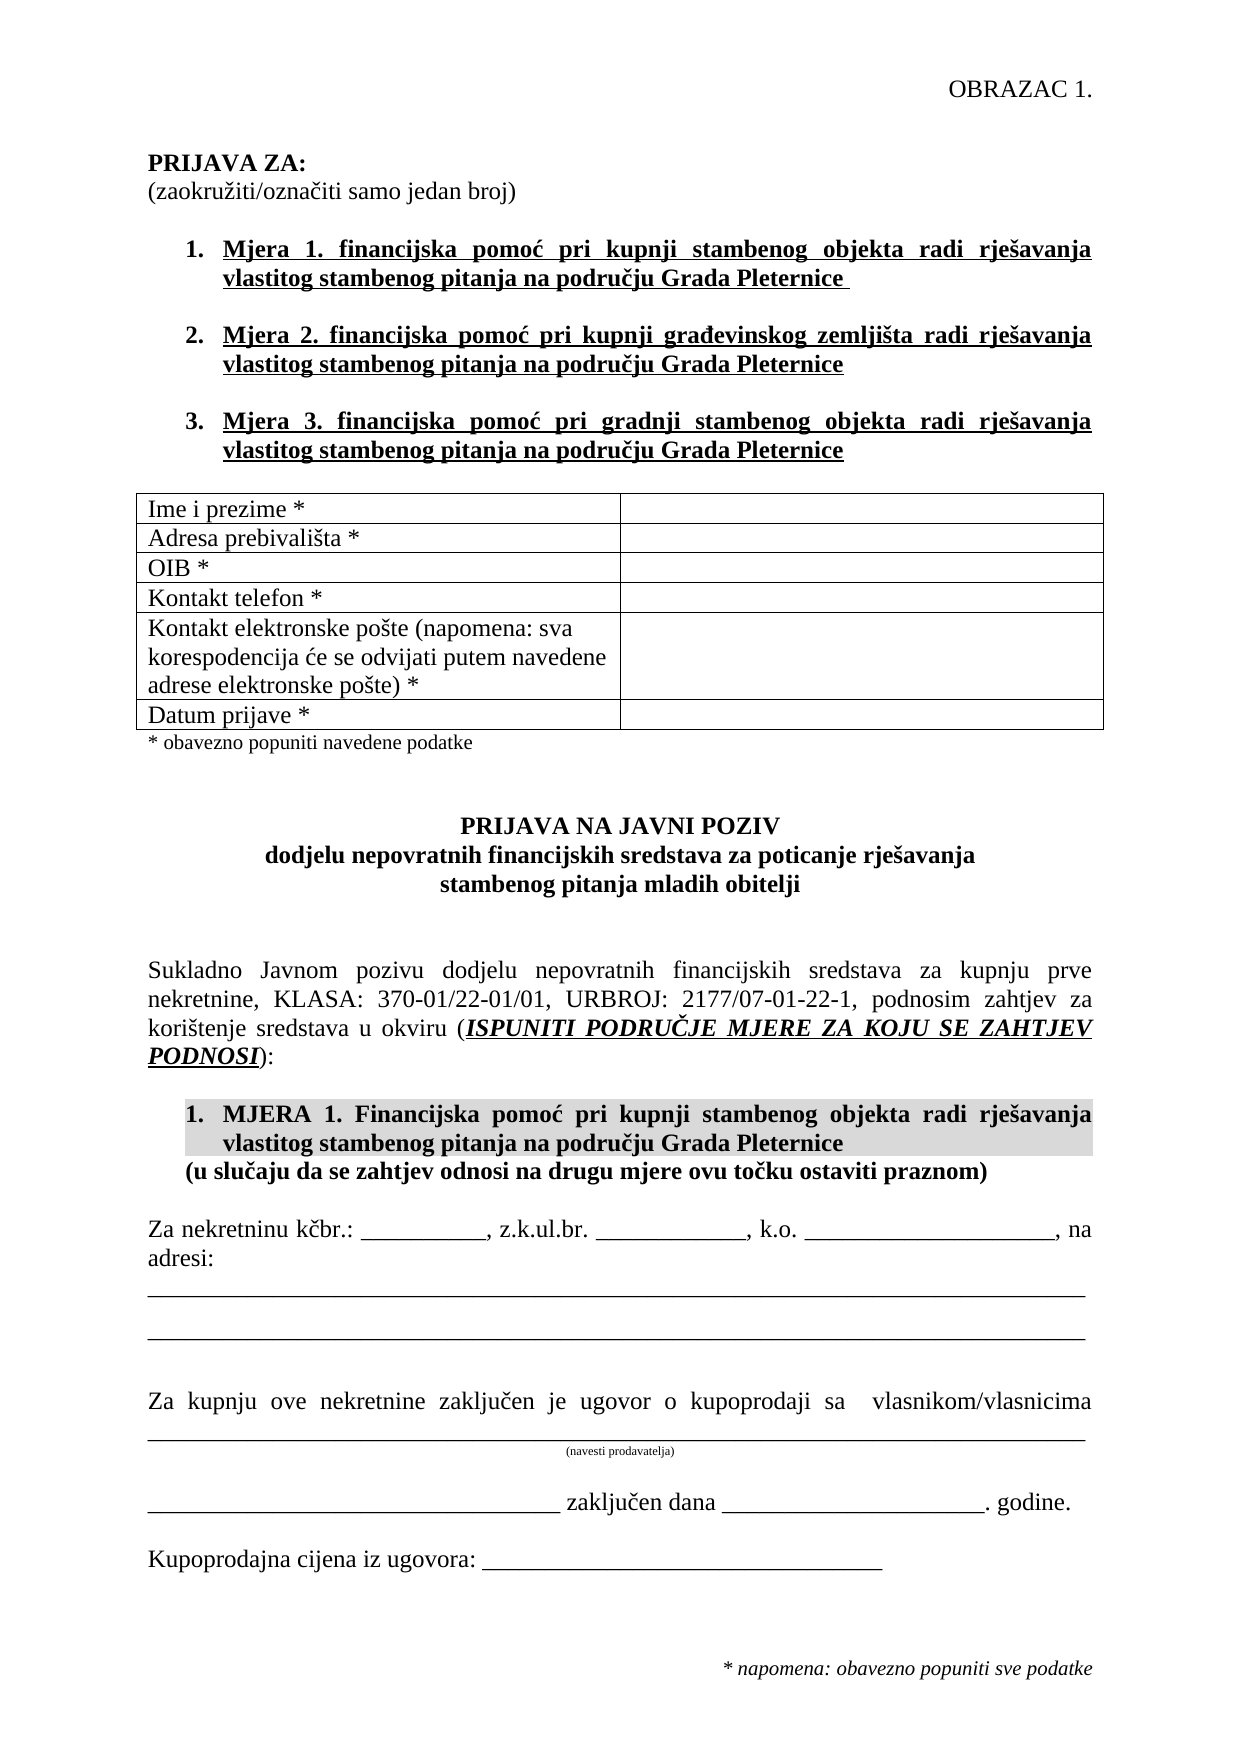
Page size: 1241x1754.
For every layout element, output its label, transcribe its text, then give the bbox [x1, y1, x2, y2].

text Sukladno Javnom pozivu dodjelu nepovratnih financijskih sredstava za kupnju prve nekretnine, KLASA: 370-01/22-01/01, URBROJ: 2177/07-01-22-1, podnosim zahtjev za korištenje sredstava u okviru (ISPUNITI PODRUČJE MJERE ZA KOJU SE ZAHTJEV PODNOSI): [148, 955, 1093, 1070]
table_cell [621, 524, 1103, 552]
table_header [621, 494, 1103, 522]
list Mjera 2. financijska pomoć pri kupnji građevinskog zemljišta radi rješavanja vlastitog stambenog pitanja na području Grada Pleternice [185, 320, 1093, 378]
text _________________________________ zaključen dana _____________________. godine. [148, 1487, 1093, 1516]
text Kupoprodajna cijena iz ugovora: ________________________________ [148, 1544, 1093, 1573]
text ______________________________________________________________________________________________________________________________________________________ [148, 1271, 1093, 1343]
text * obavezno popuniti navedene podatke [148, 730, 1093, 754]
list Mjera 1. financijska pomoć pri kupnji stambenog objekta radi rješavanja vlastitog stambenog pitanja na području Grada Pleternice [185, 234, 1093, 291]
table_cell [621, 613, 1103, 699]
list MJERA 1. Financijska pomoć pri kupnji stambenog objekta radi rješavanja vlastitog stambenog pitanja na području Grada Pleternice [185, 1099, 1093, 1156]
text (zaokružiti/označiti samo jedan broj) [148, 176, 1093, 205]
list Mjera 3. financijska pomoć pri gradnji stambenog objekta radi rješavanja vlastitog stambenog pitanja na području Grada Pleternice [185, 406, 1093, 464]
text Za nekretninu kčbr.: __________, z.k.ul.br. ____________, k.o. ____________________, na adresi: [148, 1214, 1093, 1271]
table_header Ime i prezime * [137, 494, 620, 522]
text (navesti prodavatelja) [148, 1444, 1093, 1458]
text PRIJAVA NA JAVNI POZIV [148, 811, 1093, 840]
text Za kupnju ove nekretnine zaključen je ugovor o kupoprodaji sa vlasnikom/vlasnicima ___________________________________________________________________________ [148, 1386, 1093, 1444]
table_cell Datum prijave * [137, 700, 620, 729]
table_cell Kontakt telefon * [137, 583, 620, 612]
table_cell OIB * [137, 553, 620, 582]
table_cell [621, 700, 1103, 729]
text stambenog pitanja mladih obitelji [148, 869, 1093, 898]
table_cell [621, 583, 1103, 612]
table_cell [621, 553, 1103, 582]
text PRIJAVA ZA: [148, 148, 1093, 176]
text (u slučaju da se zahtjev odnosi na drugu mjere ovu točku ostaviti praznom) [148, 1156, 1093, 1185]
table_cell Adresa prebivališta * [137, 524, 620, 552]
text dodjelu nepovratnih financijskih sredstava za poticanje rješavanja [148, 840, 1093, 869]
table_cell Kontakt elektronske pošte (napomena: sva korespodencija će se odvijati putem navedene adrese elektronske pošte) * [137, 613, 620, 699]
